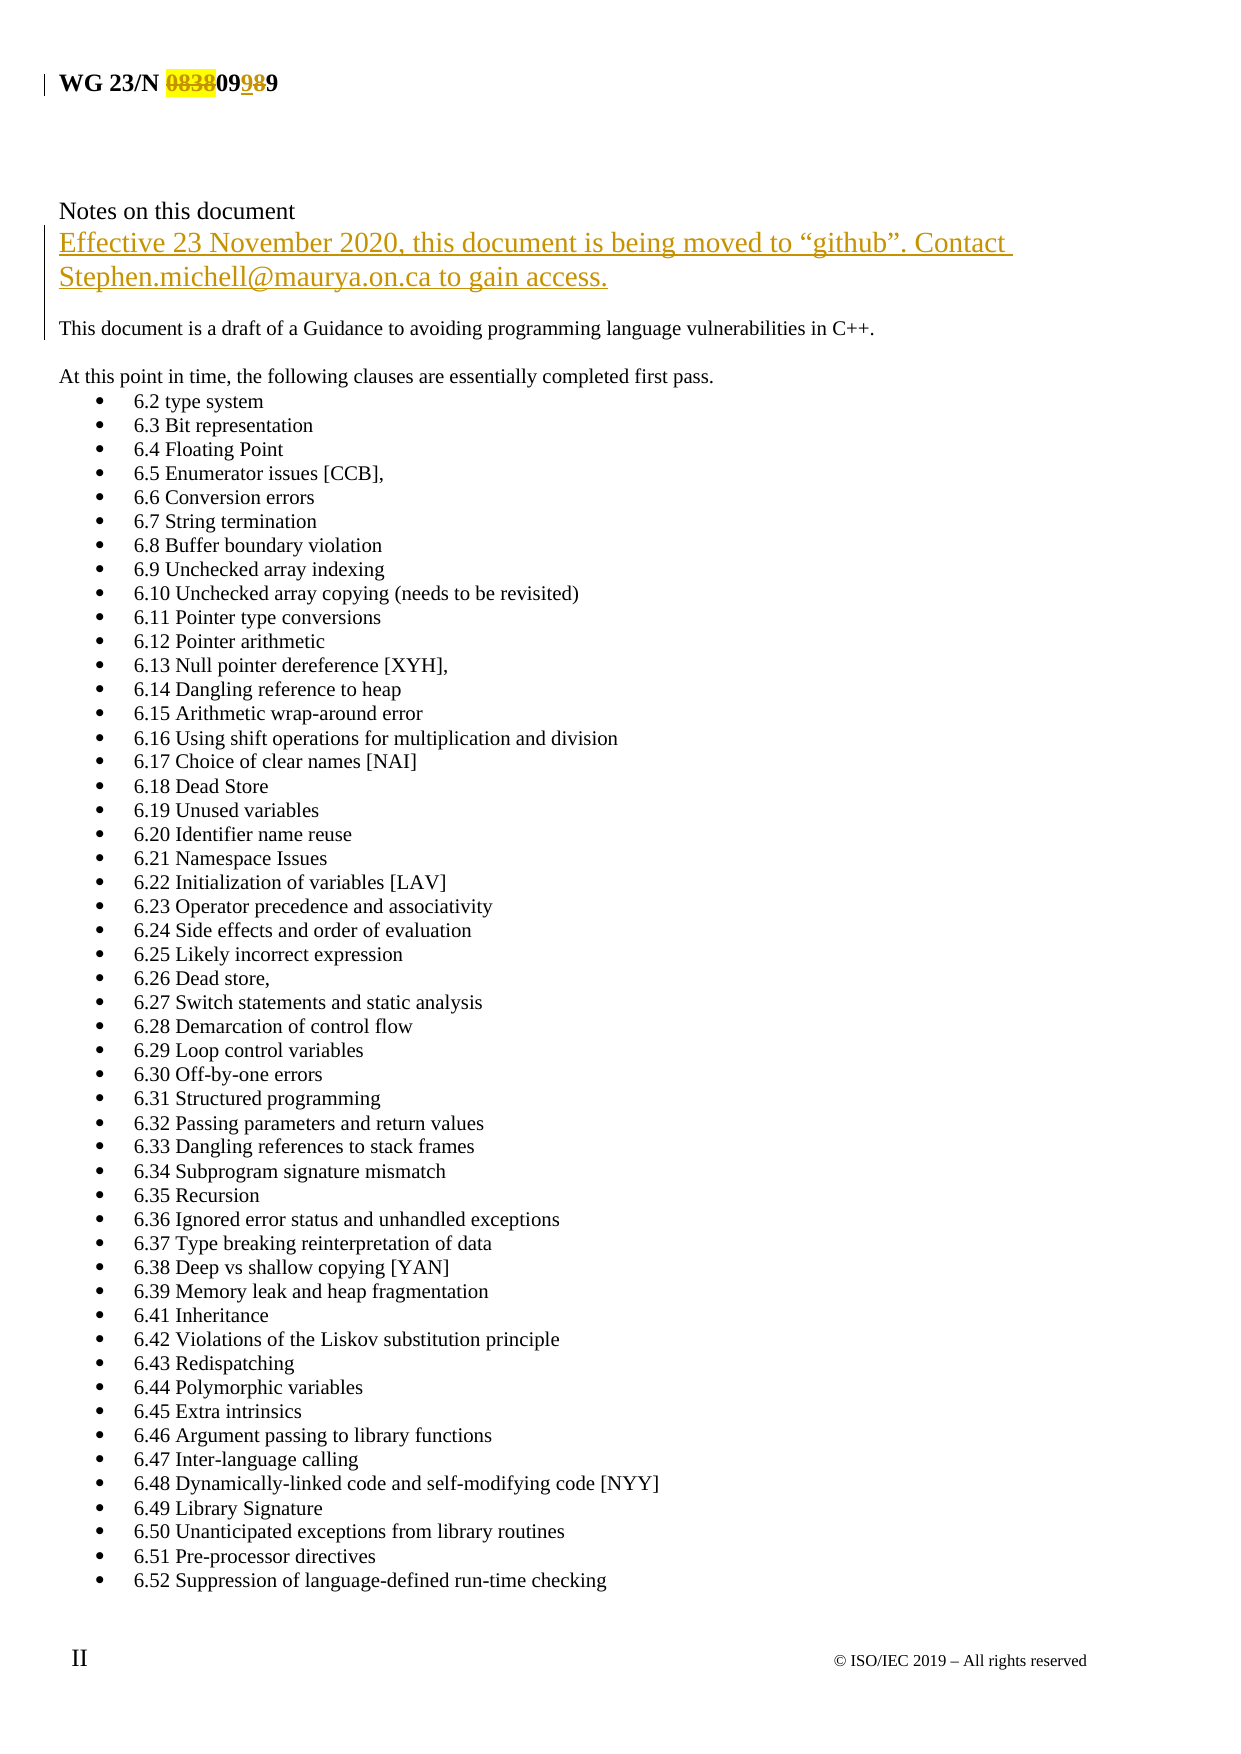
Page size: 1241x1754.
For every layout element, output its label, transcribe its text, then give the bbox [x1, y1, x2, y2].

list 6.41 Inheritance [96, 1303, 1099, 1327]
list 6.18 Dead Store [96, 773, 1099, 798]
list 6.35 Recursion [96, 1183, 1099, 1207]
list 6.25 Likely incorrect expression [96, 942, 1099, 966]
list 6.6 Conversion errors [96, 485, 1099, 509]
list 6.52 Suppression of language-defined run-time checking [96, 1568, 1099, 1592]
list 6.32 Passing parameters and return values [96, 1110, 1099, 1134]
text This document is a draft of a Guidance to avoiding programming language vulnerabilities in C++. [58, 316, 1099, 340]
list 6.51 Pre-processor directives [96, 1543, 1099, 1568]
list 6.28 Demarcation of control flow [96, 1014, 1099, 1038]
list 6.17 Choice of clear names [NAI] [96, 749, 1099, 773]
list 6.22 Initialization of variables [LAV] [96, 870, 1099, 894]
list 6.47 Inter-language calling [96, 1447, 1099, 1471]
list 6.23 Operator precedence and associativity [96, 894, 1099, 918]
text At this point in time, the following clauses are essentially completed first pass. [58, 364, 1099, 388]
list 6.34 Subprogram signature mismatch [96, 1158, 1099, 1183]
list 6.10 Unchecked array copying (needs to be revisited) [96, 581, 1099, 605]
list 6.24 Side effects and order of evaluation [96, 918, 1099, 942]
list 6.48 Dynamically-linked code and self-modifying code [NYY] [96, 1471, 1099, 1495]
list 6.37 Type breaking reinterpretation of data [96, 1231, 1099, 1255]
list 6.26 Dead store, [96, 966, 1099, 990]
list 6.38 Deep vs shallow copying [YAN] [96, 1255, 1099, 1279]
list 6.31 Structured programming [96, 1086, 1099, 1110]
text ISO/IEC TR 24772–10Notes on this document [58, 196, 1099, 225]
list 6.33 Dangling references to stack frames [96, 1134, 1099, 1158]
list 6.11 Pointer type conversions [96, 605, 1099, 629]
list 6.27 Switch statements and static analysis [96, 990, 1099, 1014]
list 6.8 Buffer boundary violation [96, 533, 1099, 557]
list 6.46 Argument passing to library functions [96, 1423, 1099, 1447]
list 6.14 Dangling reference to heap [96, 677, 1099, 701]
list 6.30 Off-by-one errors [96, 1062, 1099, 1086]
list 6.9 Unchecked array indexing [96, 557, 1099, 581]
list 6.42 Violations of the Liskov substitution principle [96, 1327, 1099, 1351]
list 6.3 Bit representation [96, 413, 1099, 437]
list 6.36 Ignored error status and unhandled exceptions [96, 1207, 1099, 1231]
list 6.12 Pointer arithmetic [96, 629, 1099, 653]
list 6.19 Unused variables [96, 798, 1099, 822]
list 6.15 Arithmetic wrap-around error [96, 701, 1099, 725]
list 6.45 Extra intrinsics [96, 1399, 1099, 1423]
list 6.50 Unanticipated exceptions from library routines [96, 1519, 1099, 1543]
list 6.21 Namespace Issues [96, 846, 1099, 870]
list 6.13 Null pointer dereference [XYH], [96, 653, 1099, 677]
list 6.7 String termination [96, 509, 1099, 533]
list 6.29 Loop control variables [96, 1038, 1099, 1062]
list 6.4 Floating Point [96, 437, 1099, 461]
list 6.39 Memory leak and heap fragmentation [96, 1279, 1099, 1303]
list 6.5 Enumerator issues [CCB], [96, 461, 1099, 485]
list 6.49 Library Signature [96, 1495, 1099, 1519]
list 6.43 Redispatching [96, 1351, 1099, 1375]
list 6.2 type system [96, 388, 1099, 413]
list 6.44 Polymorphic variables [96, 1375, 1099, 1399]
list 6.20 Identifier name reuse [96, 822, 1099, 846]
list 6.16 Using shift operations for multiplication and division [96, 725, 1099, 749]
